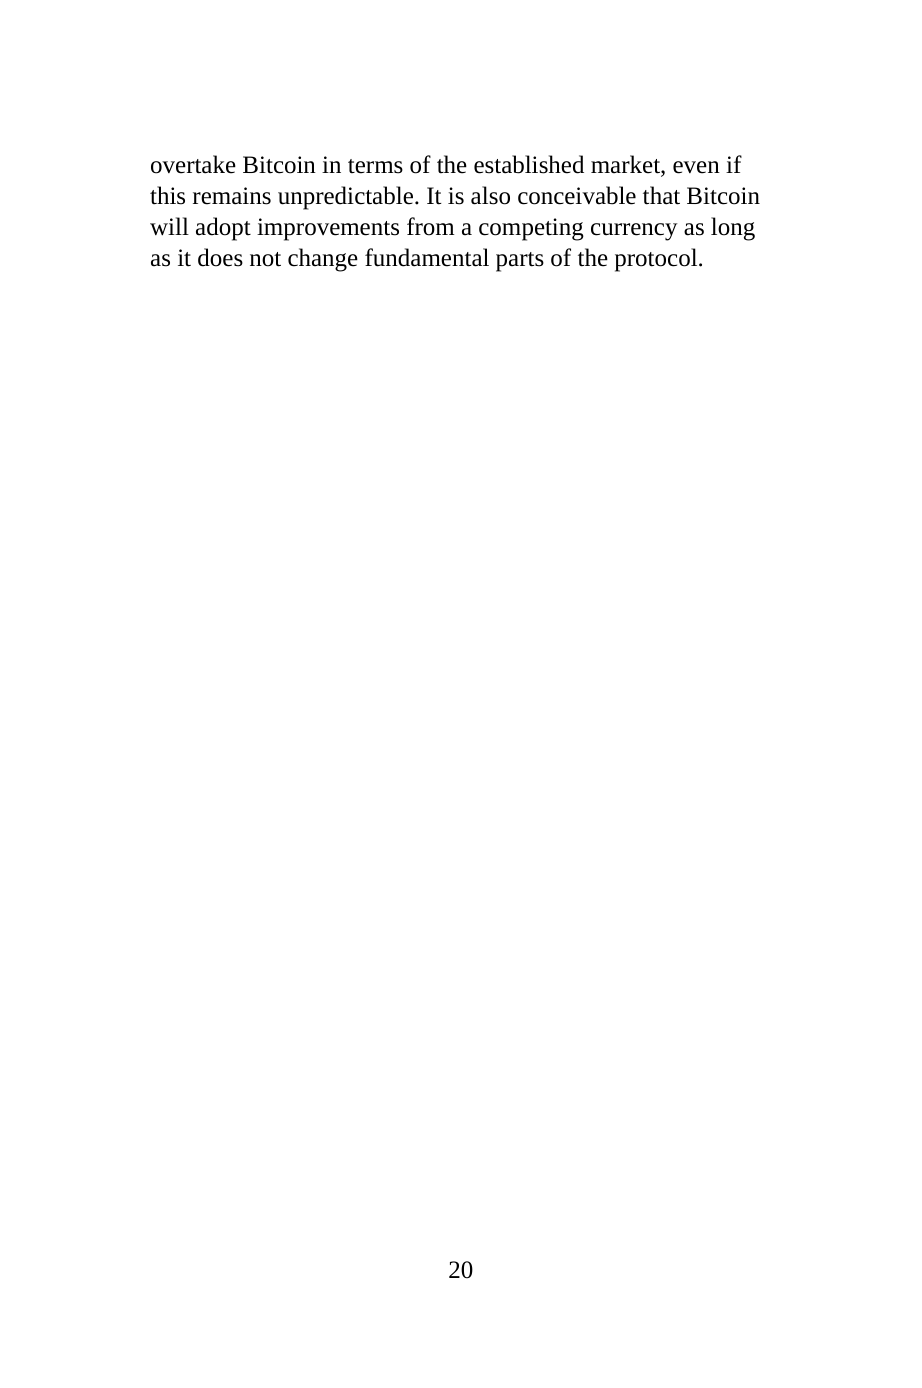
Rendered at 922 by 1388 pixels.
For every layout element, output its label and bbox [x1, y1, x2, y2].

text [150, 150, 771, 272]
